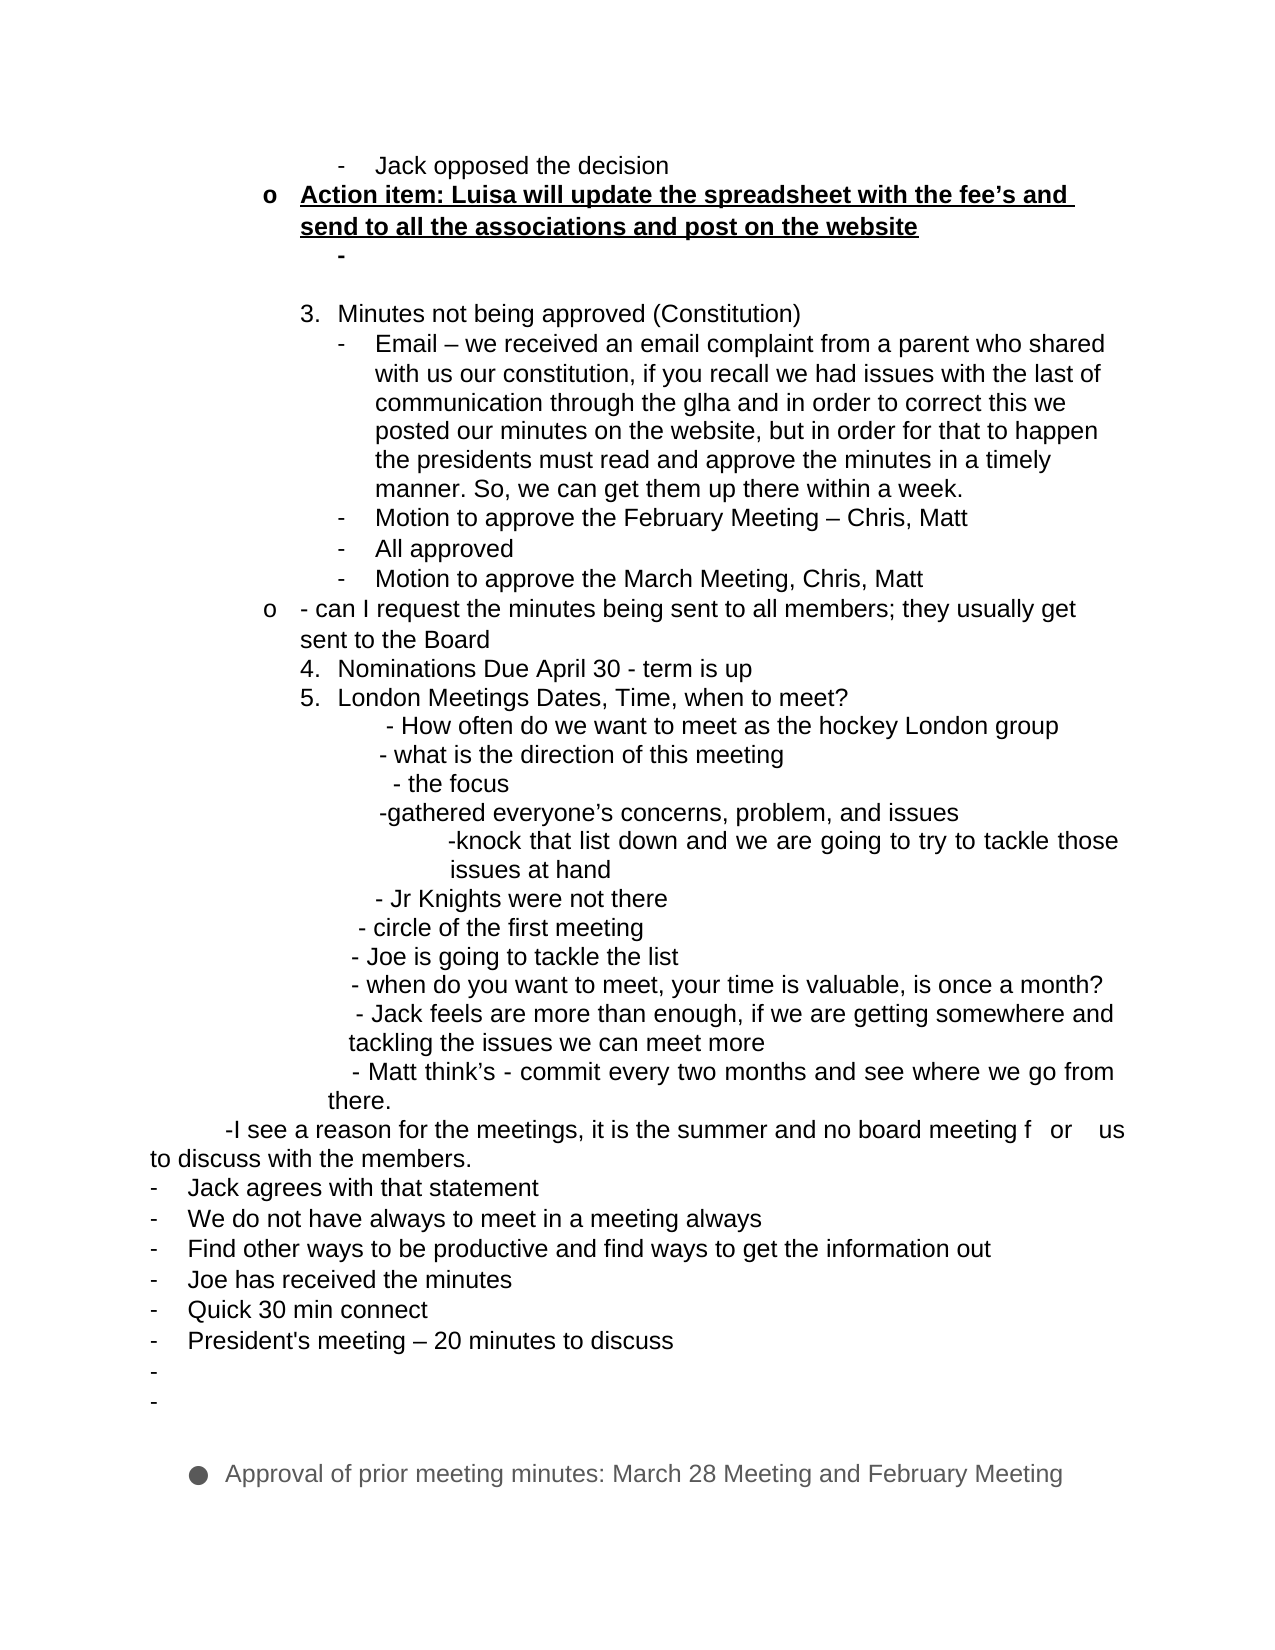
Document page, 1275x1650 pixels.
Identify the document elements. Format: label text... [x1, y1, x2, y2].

text -gathered everyone’s concerns, problem, and issues [150, 797, 1125, 826]
list We do not have always to meet in a meeting always [150, 1203, 1125, 1233]
list Approval of prior meeting minutes: March 28 Meeting and February Meeting [187, 1445, 1125, 1497]
list Minutes not being approved (Constitution) [300, 299, 1125, 328]
list Find other ways to be productive and find ways to get the information out [150, 1233, 1125, 1264]
list All approved [337, 533, 1125, 563]
text - when do you want to meet, your time is valuable, is once a month? [150, 970, 1125, 999]
list Joe has received the minutes [150, 1264, 1125, 1294]
list Action item: Luisa will update the spreadsheet with the fee’s and send to all the associations and post on the website [262, 181, 1125, 240]
list Email – we received an email complaint from a parent who shared with us our constitution, if you recall we had issues with the last of communication through the glha and in order to correct this we posted our minutes on the website, but in order for that to happen the presidents must read and approve the minutes in a timely manner. So, we can get them up there within a week. [337, 328, 1125, 502]
text - what is the direction of this meeting [150, 740, 1125, 769]
list London Meetings Dates, Time, when to meet? [300, 682, 1125, 711]
text - Matt think’s - commit every two months and see where we go from there. [150, 1057, 1125, 1115]
list Motion to approve the February Meeting – Chris, Matt [337, 502, 1125, 533]
text - circle of the first meeting [150, 913, 1125, 942]
list Nominations Due April 30 - term is up [300, 654, 1125, 682]
text -I see a reason for the meetings, it is the summer and no board meeting f or us to discuss with the members. [150, 1115, 1125, 1172]
text -knock that list down and we are going to try to tackle those issues at hand [150, 826, 1125, 884]
list Jack agrees with that statement [150, 1172, 1125, 1203]
list - can I request the minutes being sent to all members; they usually get sent to the Board [262, 594, 1125, 654]
list President's meeting – 20 minutes to discuss [150, 1325, 1125, 1356]
list Motion to approve the March Meeting, Chris, Matt [337, 563, 1125, 594]
text - Joe is going to tackle the list [150, 942, 1125, 970]
list Quick 30 min connect [150, 1294, 1125, 1325]
text - Jr Knights were not there [150, 884, 1125, 913]
text - Jack feels are more than enough, if we are getting somewhere and tackling the issues we can meet more [150, 999, 1125, 1057]
text - the focus [150, 769, 1125, 797]
list Jack opposed the decision [337, 150, 1125, 181]
text - How often do we want to meet as the hockey London group [150, 711, 1125, 740]
